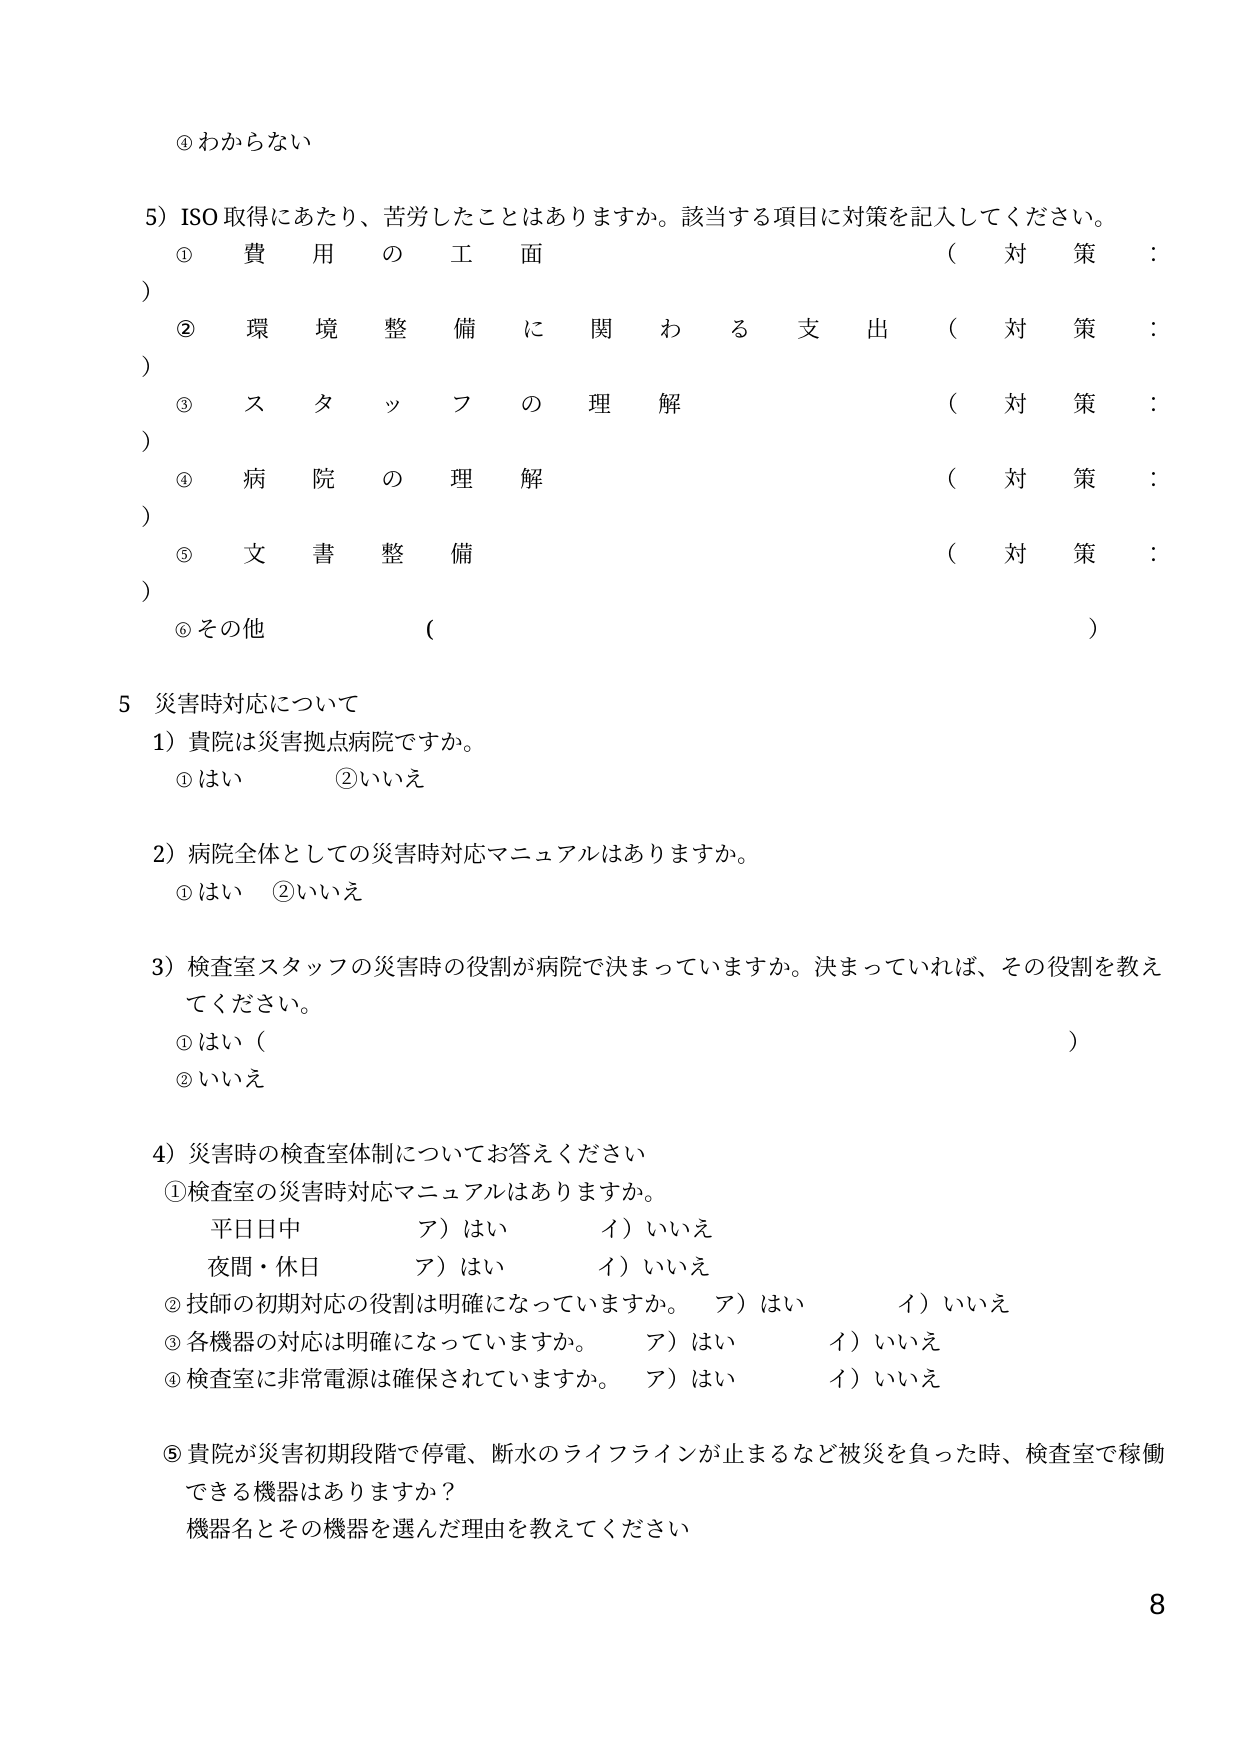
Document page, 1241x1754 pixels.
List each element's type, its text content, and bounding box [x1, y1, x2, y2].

text ①はい ②いいえ [118, 759, 1165, 796]
text 3）検査室スタッフの災害時の役割が病院で決まっていますか。決まっていれば、その役割を教えてください。 [151, 946, 1165, 1021]
text 2）病院全体としての災害時対応マニュアルはありますか。 [118, 834, 1165, 871]
text ④検査室に非常電源は確保されていますか。 ア）はい イ）いいえ [118, 1359, 1165, 1396]
text ②いいえ [118, 1059, 1165, 1096]
text ①費用の工面 （対策： ） [118, 234, 1165, 309]
text ③各機器の対応は明確になっていますか。 ア）はい イ）いいえ [118, 1321, 1165, 1359]
text 機器名とその機器を選んだ理由を教えてください [140, 1509, 1165, 1546]
text ①はい ②いいえ [118, 871, 1165, 909]
text ⑤文書整備 （対策： ） [118, 534, 1165, 609]
text ②技師の初期対応の役割は明確になっていますか。 ア）はい イ）いいえ [118, 1284, 1165, 1321]
text 1）貴院は災害拠点病院ですか。 [118, 721, 1165, 759]
text ②環境整備に関わる支出（対策： ） [118, 309, 1165, 384]
text 4）災害時の検査室体制についてお答えください [118, 1134, 1165, 1171]
text ①検査室の災害時対応マニュアルはありますか。 [118, 1171, 1165, 1209]
text 5）ISO取得にあたり、苦労したことはありますか。該当する項目に対策を記入してください。 [118, 196, 1165, 234]
text ④わからない [118, 121, 1165, 159]
text ⑥その他 ( ） [140, 609, 1165, 646]
text 夜間・休日 ア）はい イ）いいえ [207, 1246, 1165, 1284]
text 平日日中 ア）はい イ）いいえ [118, 1209, 1165, 1246]
text ①はい（ ） [118, 1021, 1165, 1059]
text ④病院の理解 （対策： ） [118, 459, 1165, 534]
text ③スタッフの理解 （対策： ） [118, 384, 1165, 459]
text ⑤貴院が災害初期段階で停電、断水のライフラインが止まるなど被災を負った時、検査室で稼働できる機器はありますか？ [162, 1434, 1165, 1509]
text 5 災害時対応について [118, 684, 1165, 721]
